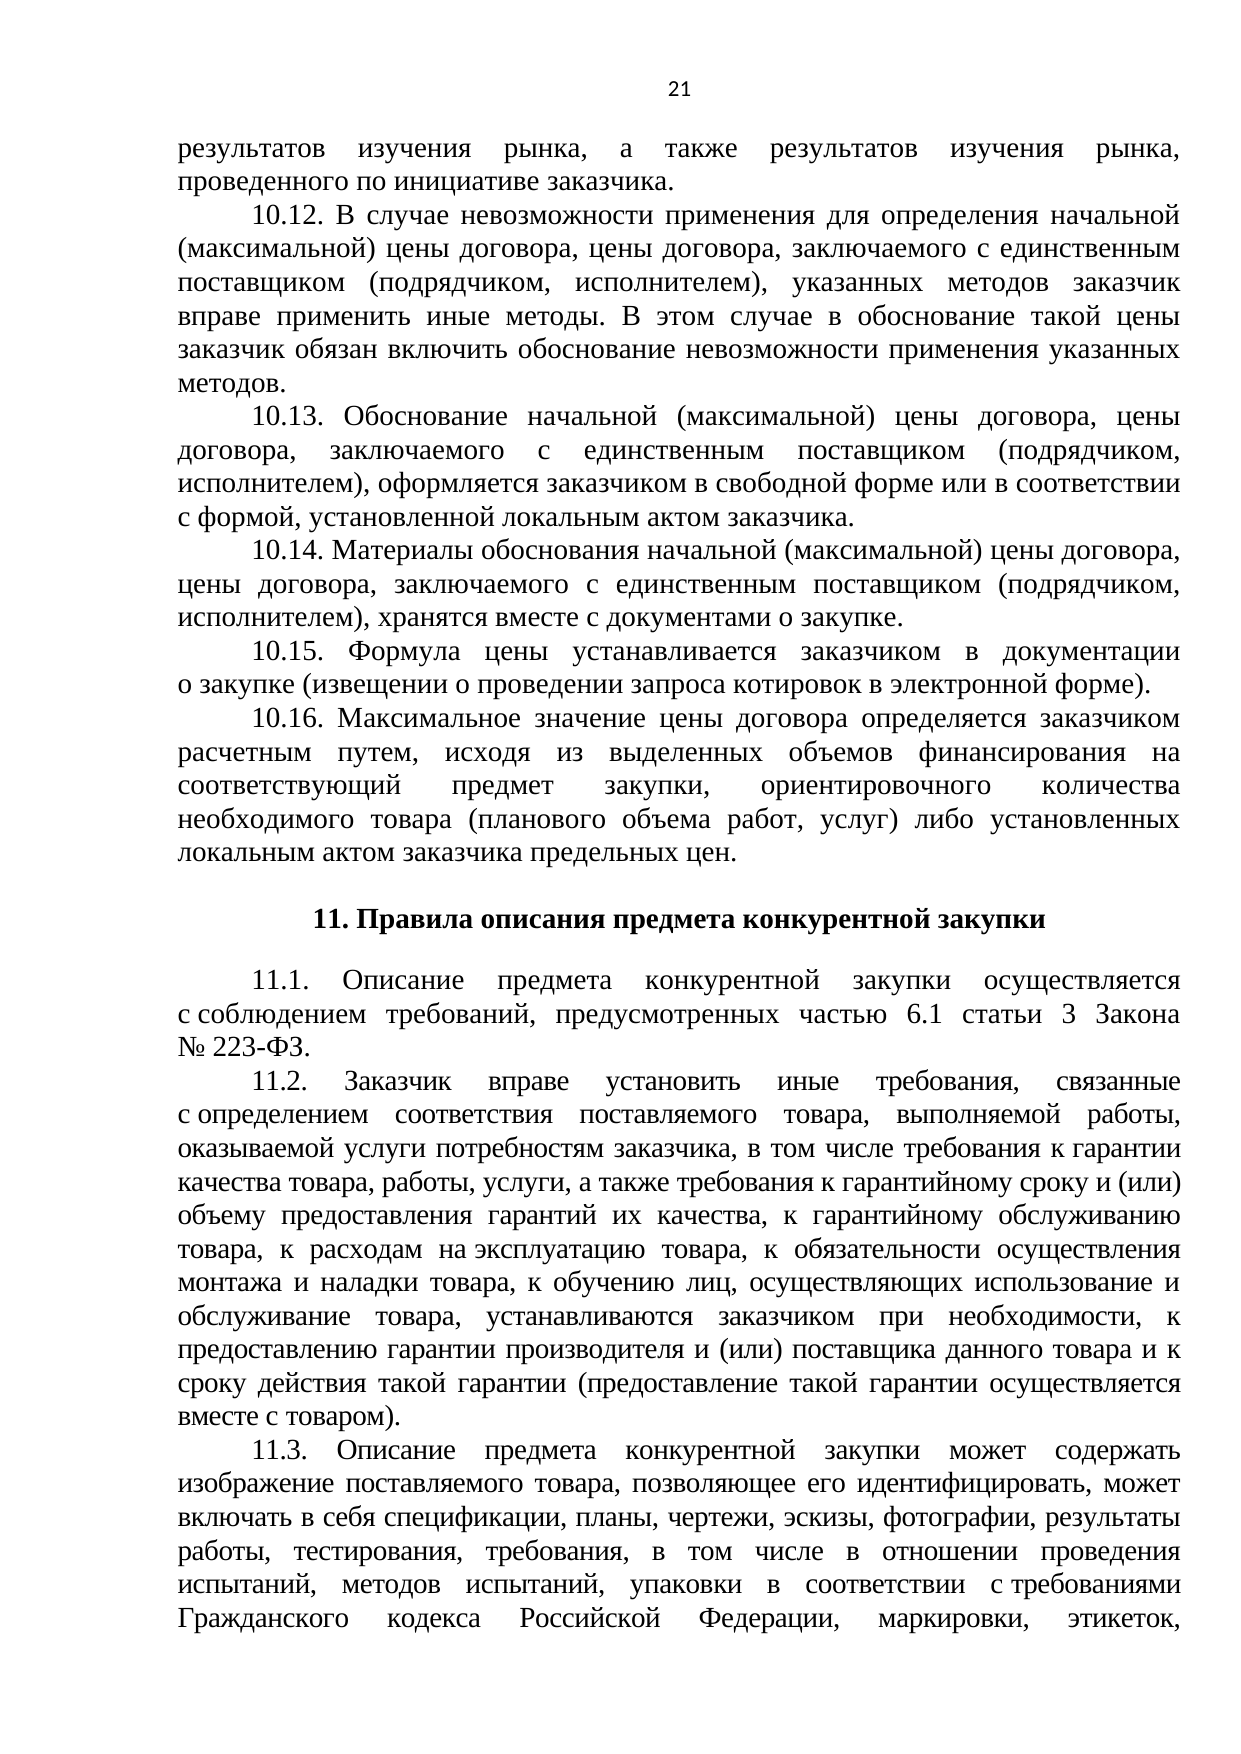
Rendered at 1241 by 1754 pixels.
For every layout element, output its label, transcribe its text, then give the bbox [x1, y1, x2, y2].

subtitle 11. Правила описания предмета конкурентной закупки [177, 901, 1181, 935]
text 10.13. Обоснование начальной (максимальной) цены договора, цены договора, заключаемого с единственным поставщиком (подрядчиком, исполнителем), оформляется заказчиком в свободной форме или в соответствии с формой, установленной локальным актом заказчика. [177, 398, 1181, 532]
text 10.16. Максимальное значение цены договора определяется заказчиком расчетным путем, исходя из выделенных объемов финансирования на соответствующий предмет закупки, ориентировочного количества необходимого товара (планового объема работ, услуг) либо установленных локальным актом заказчика предельных цен. [177, 700, 1181, 868]
text 10.15. Формула цены устанавливается заказчиком в документации о закупке (извещении о проведении запроса котировок в электронной форме). [177, 633, 1181, 700]
text 11.2. Заказчик вправе установить иные требования, связанные с определением соответствия поставляемого товара, выполняемой работы, оказываемой услуги потребностям заказчика, в том числе требования к гарантии качества товара, работы, услуги, а также требования к гарантийному сроку и (или) объему предоставления гарантий их качества, к гарантийному обслуживанию товара, к расходам на эксплуатацию товара, к обязательности осуществления монтажа и наладки товара, к обучению лиц, осуществляющих использование и обслуживание товара, устанавливаются заказчиком при необходимости, к предоставлению гарантии производителя и (или) поставщика данного товара и к сроку действия такой гарантии (предоставление такой гарантии осуществляется вместе с товаром). [177, 1063, 1181, 1432]
text 10.12. В случае невозможности применения для определения начальной (максимальной) цены договора, цены договора, заключаемого с единственным поставщиком (подрядчиком, исполнителем), указанных методов заказчик вправе применить иные методы. В этом случае в обоснование такой цены заказчик обязан включить обоснование невозможности применения указанных методов. [177, 197, 1181, 398]
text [177, 130, 1181, 197]
text 10.14. Материалы обоснования начальной (максимальной) цены договора, цены договора, заключаемого с единственным поставщиком (подрядчиком, исполнителем), хранятся вместе с документами о закупке. [177, 532, 1181, 633]
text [177, 1432, 1181, 1633]
text 11.1. Описание предмета конкурентной закупки осуществляется с соблюдением требований, предусмотренных частью 6.1 статьи 3 Закона № 223-ФЗ. [177, 962, 1181, 1063]
